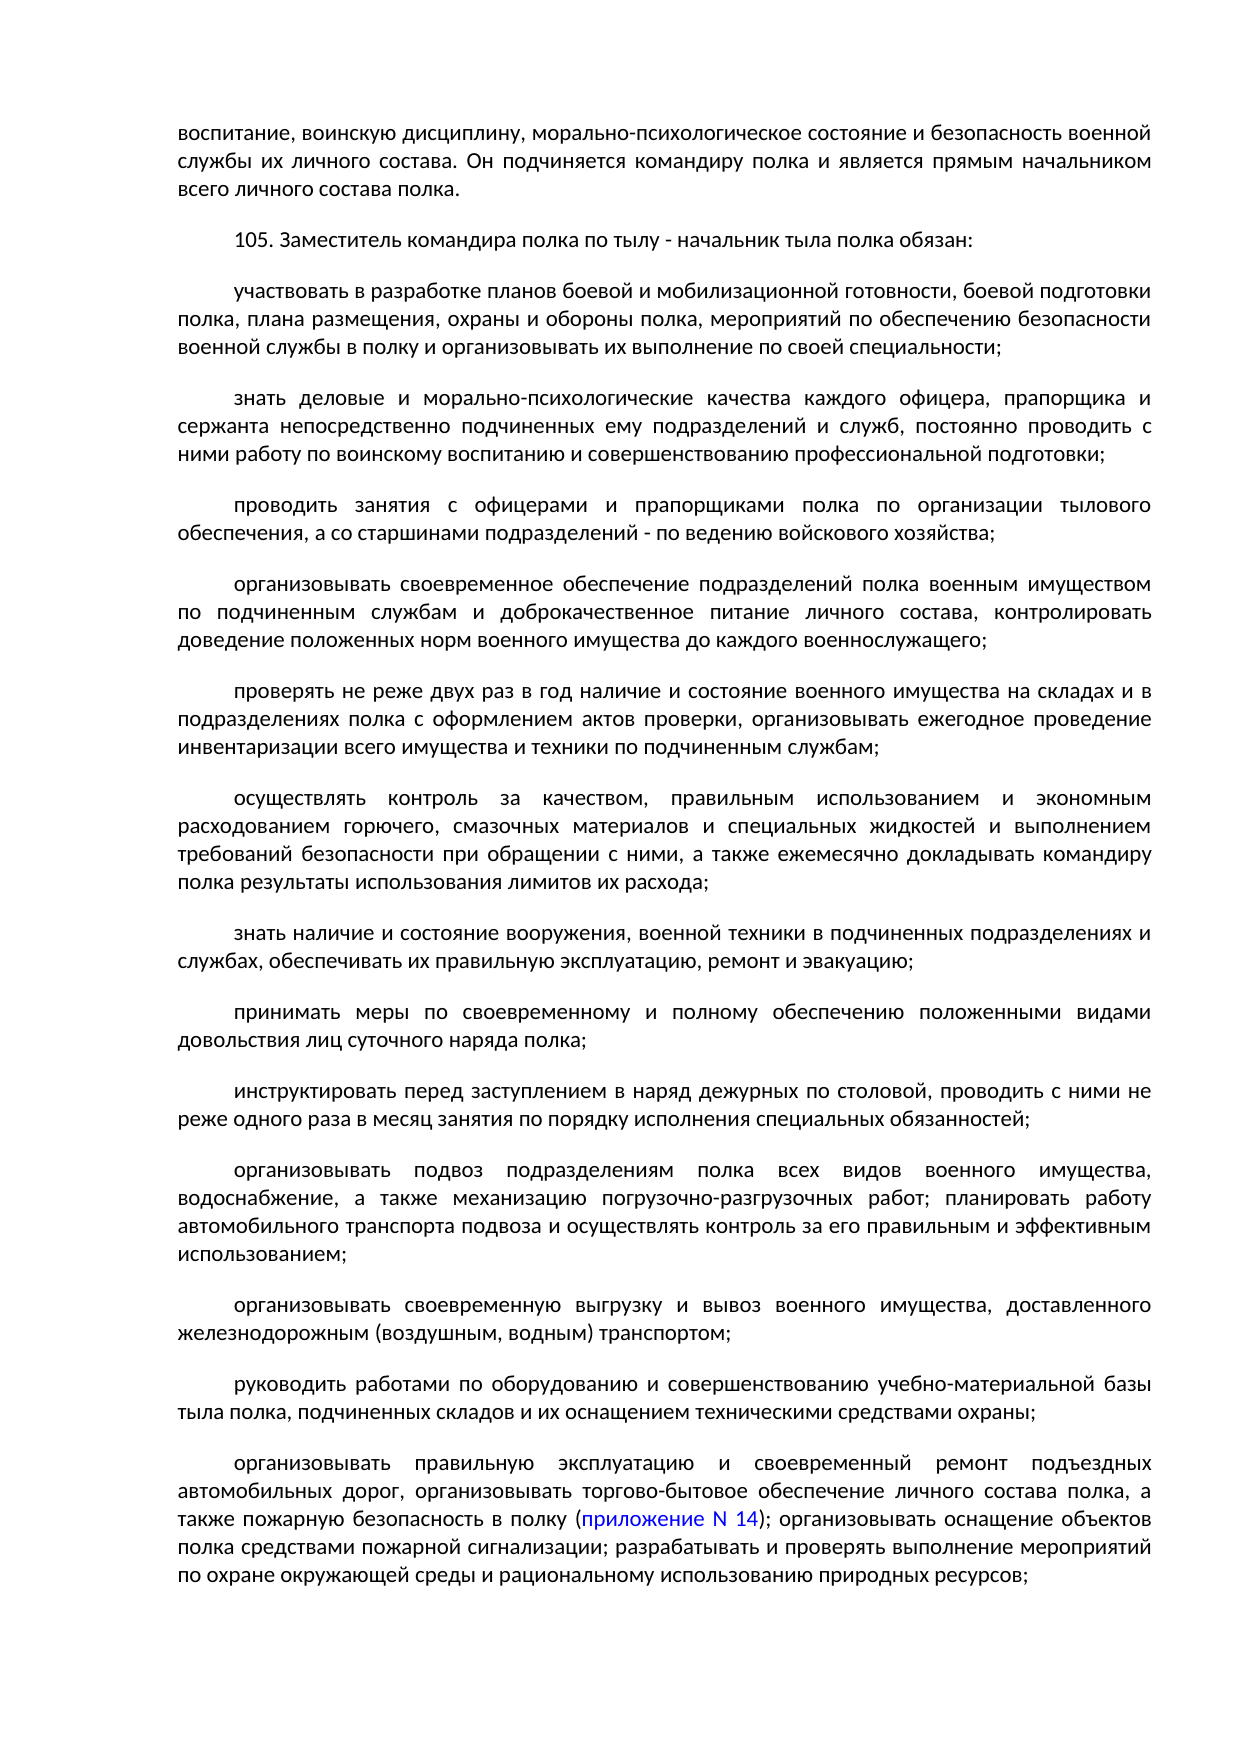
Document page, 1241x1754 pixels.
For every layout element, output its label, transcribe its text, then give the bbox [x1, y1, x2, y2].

text знать деловые и морально-психологические качества каждого офицера, прапорщика и сержанта непосредственно подчиненных ему подразделений и служб, постоянно проводить с ними работу по воинскому воспитанию и совершенствованию профессиональной подготовки; [177, 383, 1152, 467]
text осуществлять контроль за качеством, правильным использованием и экономным расходованием горючего, смазочных материалов и специальных жидкостей и выполнением требований безопасности при обращении с ними, а также ежемесячно докладывать командиру полка результаты использования лимитов их расхода; [177, 783, 1152, 895]
text руководить работами по оборудованию и совершенствованию учебно-материальной базы тыла полка, подчиненных складов и их оснащением техническими средствами охраны; [177, 1369, 1152, 1425]
text организовывать подвоз подразделениям полка всех видов военного имущества, водоснабжение, а также механизацию погрузочно-разгрузочных работ; планировать работу автомобильного транспорта подвоза и осуществлять контроль за его правильным и эффективным использованием; [177, 1155, 1152, 1267]
text 105. Заместитель командира полка по тылу - начальник тыла полка обязан: [177, 225, 1152, 253]
text проверять не реже двух раз в год наличие и состояние военного имущества на складах и в подразделениях полка с оформлением актов проверки, организовывать ежегодное проведение инвентаризации всего имущества и техники по подчиненным службам; [177, 676, 1152, 760]
text организовывать правильную эксплуатацию и своевременный ремонт подъездных автомобильных дорог, организовывать торгово-бытовое обеспечение личного состава полка, а также пожарную безопасность в полку (приложение N 14); организовывать оснащение объектов полка средствами пожарной сигнализации; разрабатывать и проверять выполнение мероприятий по охране окружающей среды и рациональному использованию природных ресурсов; [177, 1448, 1152, 1588]
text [177, 118, 1152, 202]
text организовывать своевременную выгрузку и вывоз военного имущества, доставленного железнодорожным (воздушным, водным) транспортом; [177, 1290, 1152, 1346]
text организовывать своевременное обеспечение подразделений полка военным имуществом по подчиненным службам и доброкачественное питание личного состава, контролировать доведение положенных норм военного имущества до каждого военнослужащего; [177, 569, 1152, 653]
text знать наличие и состояние вооружения, военной техники в подчиненных подразделениях и службах, обеспечивать их правильную эксплуатацию, ремонт и эвакуацию; [177, 918, 1152, 974]
text проводить занятия с офицерами и прапорщиками полка по организации тылового обеспечения, а со старшинами подразделений - по ведению войскового хозяйства; [177, 490, 1152, 546]
text участвовать в разработке планов боевой и мобилизационной готовности, боевой подготовки полка, плана размещения, охраны и обороны полка, мероприятий по обеспечению безопасности военной службы в полку и организовывать их выполнение по своей специальности; [177, 276, 1152, 360]
text инструктировать перед заступлением в наряд дежурных по столовой, проводить с ними не реже одного раза в месяц занятия по порядку исполнения специальных обязанностей; [177, 1076, 1152, 1132]
text принимать меры по своевременному и полному обеспечению положенными видами довольствия лиц суточного наряда полка; [177, 997, 1152, 1053]
